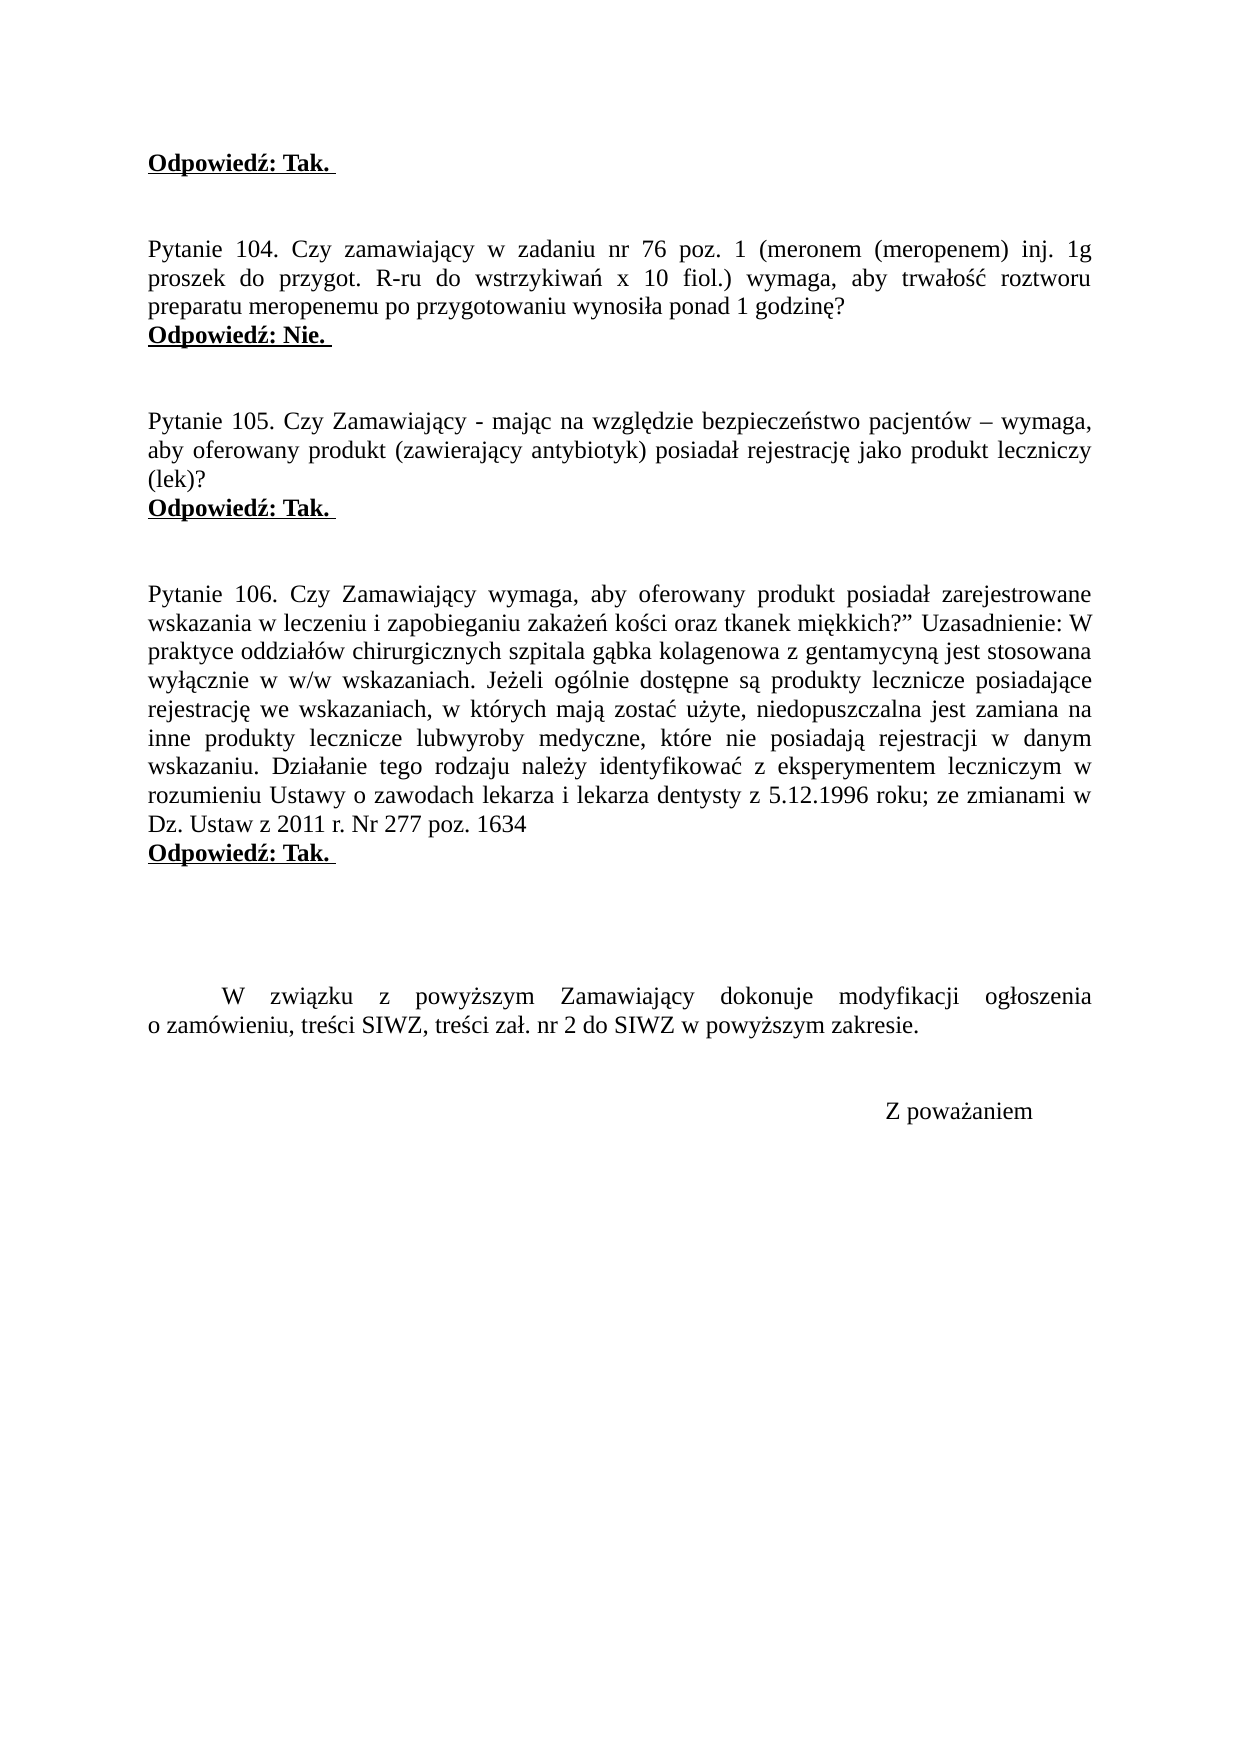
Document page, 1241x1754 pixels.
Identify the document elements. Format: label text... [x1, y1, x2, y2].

text Odpowiedź: Tak. [148, 493, 1093, 521]
text Odpowiedź: Nie. [148, 320, 1093, 349]
text Odpowiedź: Tak. [148, 148, 1093, 176]
text W związku z powyższym Zamawiający dokonuje modyfikacji ogłoszenia o zamówieniu, treści SIWZ, treści zał. nr 2 do SIWZ w powyższym zakresie. [148, 981, 1093, 1039]
text Pytanie 104. Czy zamawiający w zadaniu nr 76 poz. 1 (meronem (meropenem) inj. 1g proszek do przygot. R-ru do wstrzykiwań x 10 fiol.) wymaga, aby trwałość roztworu preparatu meropenemu po przygotowaniu wynosiła ponad 1 godzinę? [148, 234, 1093, 320]
text Pytanie 105. Czy Zamawiający - mając na względzie bezpieczeństwo pacjentów – wymaga, aby oferowany produkt (zawierający antybiotyk) posiadał rejestrację jako produkt leczniczy (lek)? [148, 406, 1093, 493]
text Z poważaniem [148, 1096, 1093, 1125]
text Odpowiedź: Tak. [148, 838, 1093, 866]
text Pytanie 106. Czy Zamawiający wymaga, aby oferowany produkt posiadał zarejestrowane wskazania w leczeniu i zapobieganiu zakażeń kości oraz tkanek miękkich?” Uzasadnienie: W praktyce oddziałów chirurgicznych szpitala gąbka kolagenowa z gentamycyną jest stosowana wyłącznie w w/w wskazaniach. Jeżeli ogólnie dostępne są produkty lecznicze posiadające rejestrację we wskazaniach, w których mają zostać użyte, niedopuszczalna jest zamiana na inne produkty lecznicze lubwyroby medyczne, które nie posiadają rejestracji w danym wskazaniu. Działanie tego rodzaju należy identyfikować z eksperymentem leczniczym w rozumieniu Ustawy o zawodach lekarza i lekarza dentysty z 5.12.1996 roku; ze zmianami w Dz. Ustaw z 2011 r. Nr 277 poz. 1634 [148, 579, 1093, 838]
